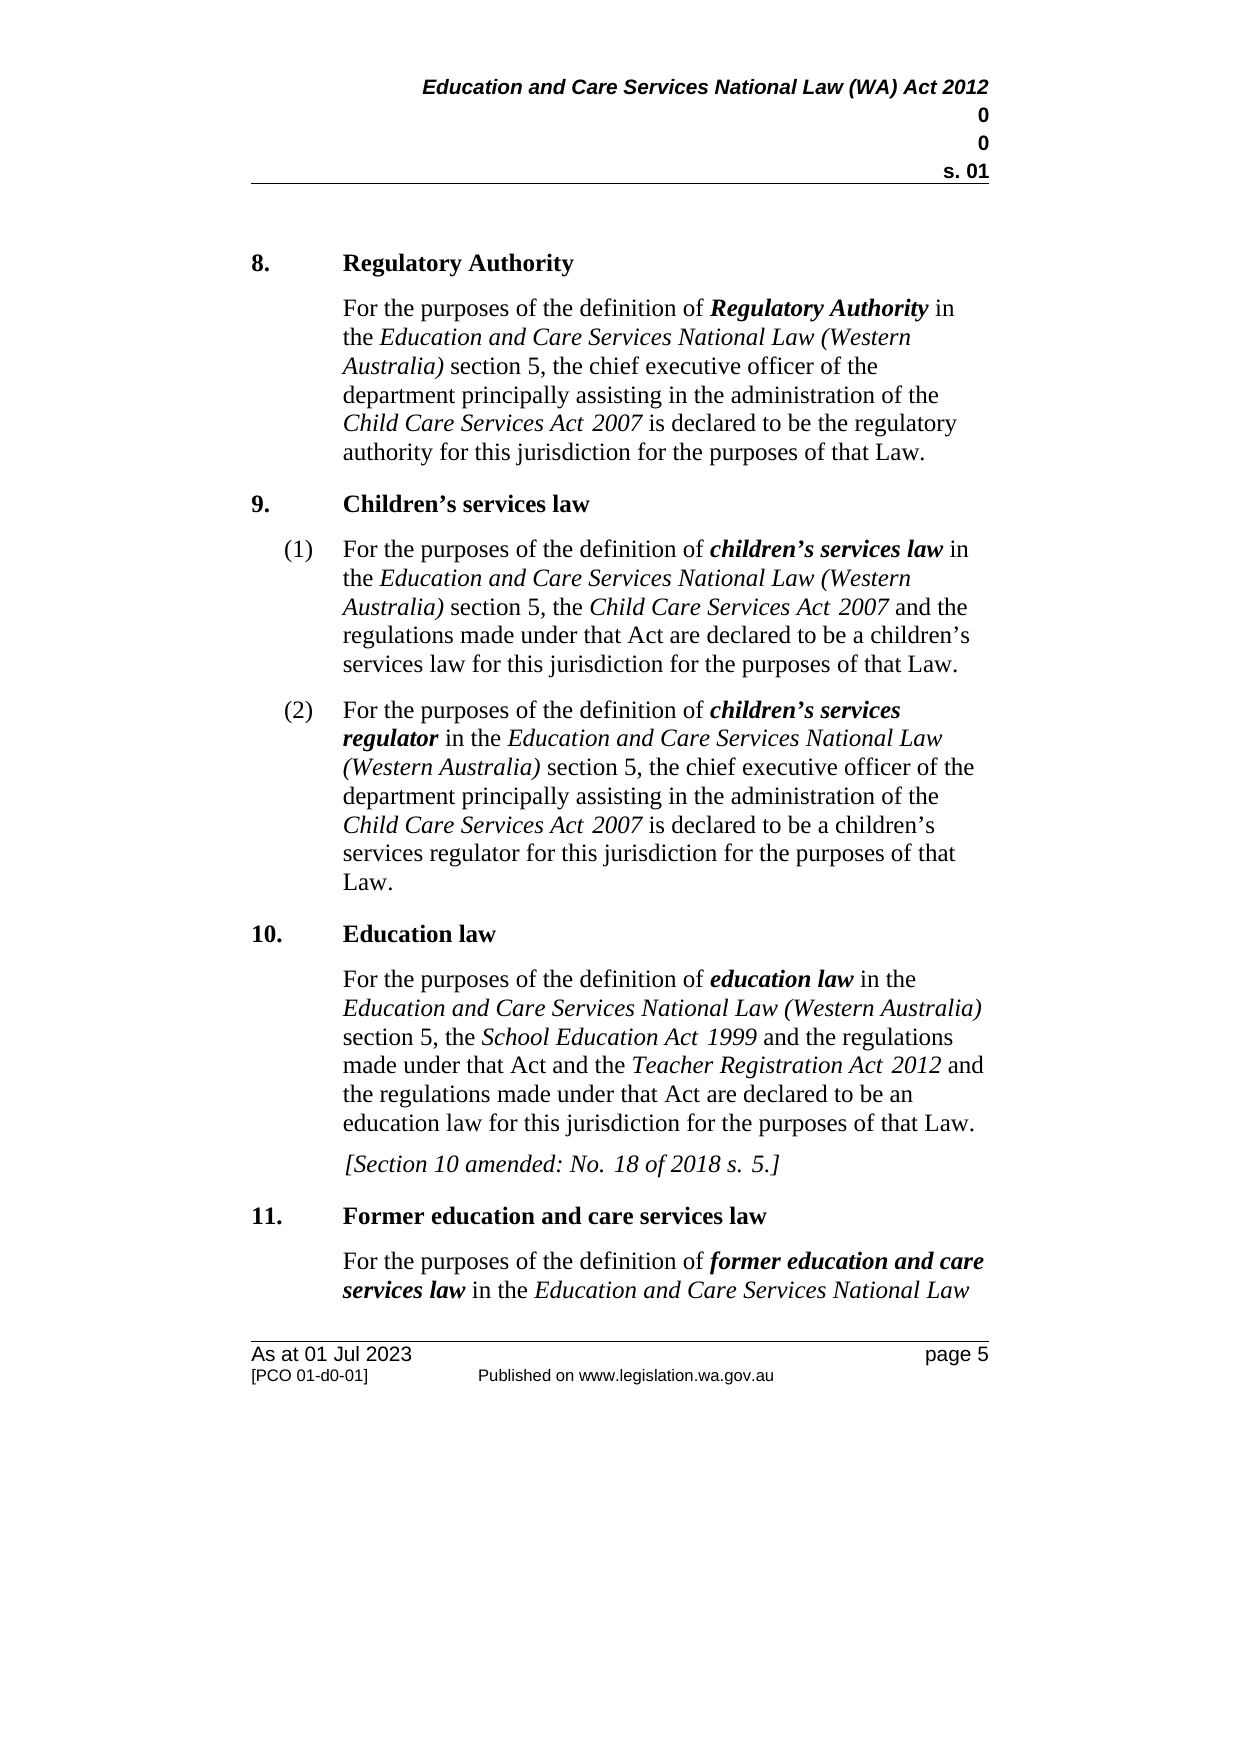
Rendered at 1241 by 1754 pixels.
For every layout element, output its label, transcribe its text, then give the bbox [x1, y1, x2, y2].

text [Section 10 amended: No. 18 of 2018 s. 5.] [251, 1149, 989, 1178]
subtitle 8. Regulatory Authority [251, 248, 989, 277]
text For the purposes of the definition of education law in the Education and Care Services National Law (Western Australia) section 5, the School Education Act 1999 and the regulations made under that Act and the Teacher Registration Act 2012 and the regulations made under that Act are declared to be an education law for this jurisdiction for the purposes of that Law. [251, 964, 989, 1137]
subtitle 9. Children’s services law [251, 489, 989, 518]
subtitle 10. Education law [251, 919, 989, 948]
text (2) For the purposes of the definition of children’s services regulator in the Education and Care Services National Law (Western Australia) section 5, the chief executive officer of the department principally assisting in the administration of the Child Care Services Act 2007 is declared to be a children’s services regulator for this jurisdiction for the purposes of that Law. [251, 695, 989, 896]
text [251, 1246, 989, 1304]
text (1) For the purposes of the definition of children’s services law in the Education and Care Services National Law (Western Australia) section 5, the Child Care Services Act 2007 and the regulations made under that Act are declared to be a children’s services law for this jurisdiction for the purposes of that Law. [251, 534, 989, 678]
text For the purposes of the definition of Regulatory Authority in the Education and Care Services National Law (Western Australia) section 5, the chief executive officer of the department principally assisting in the administration of the Child Care Services Act 2007 is declared to be the regulatory authority for this jurisdiction for the purposes of that Law. [251, 293, 989, 466]
subtitle 11. Former education and care services law [251, 1201, 989, 1230]
